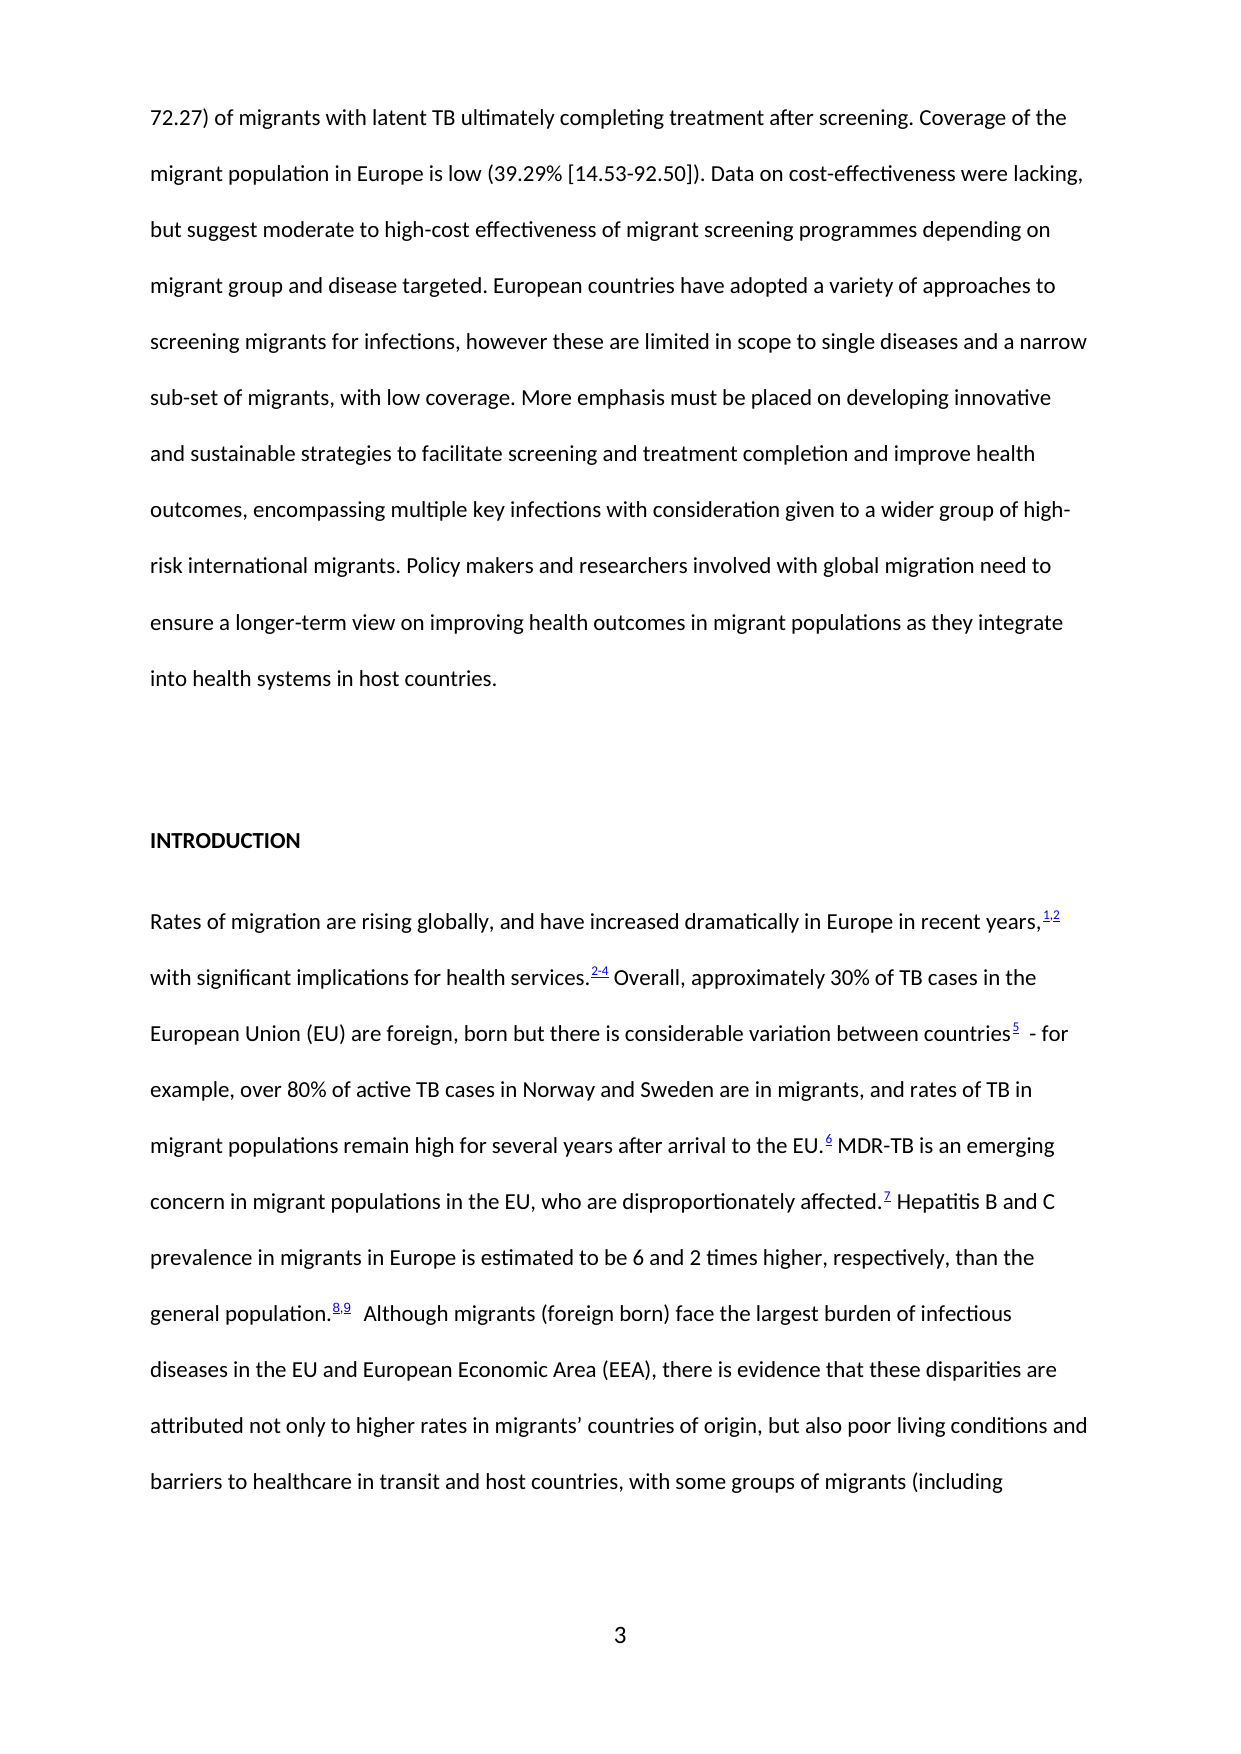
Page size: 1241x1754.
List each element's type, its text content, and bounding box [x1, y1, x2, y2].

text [150, 907, 1090, 1495]
text INTRODUCTION [150, 826, 1090, 854]
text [150, 103, 1090, 692]
